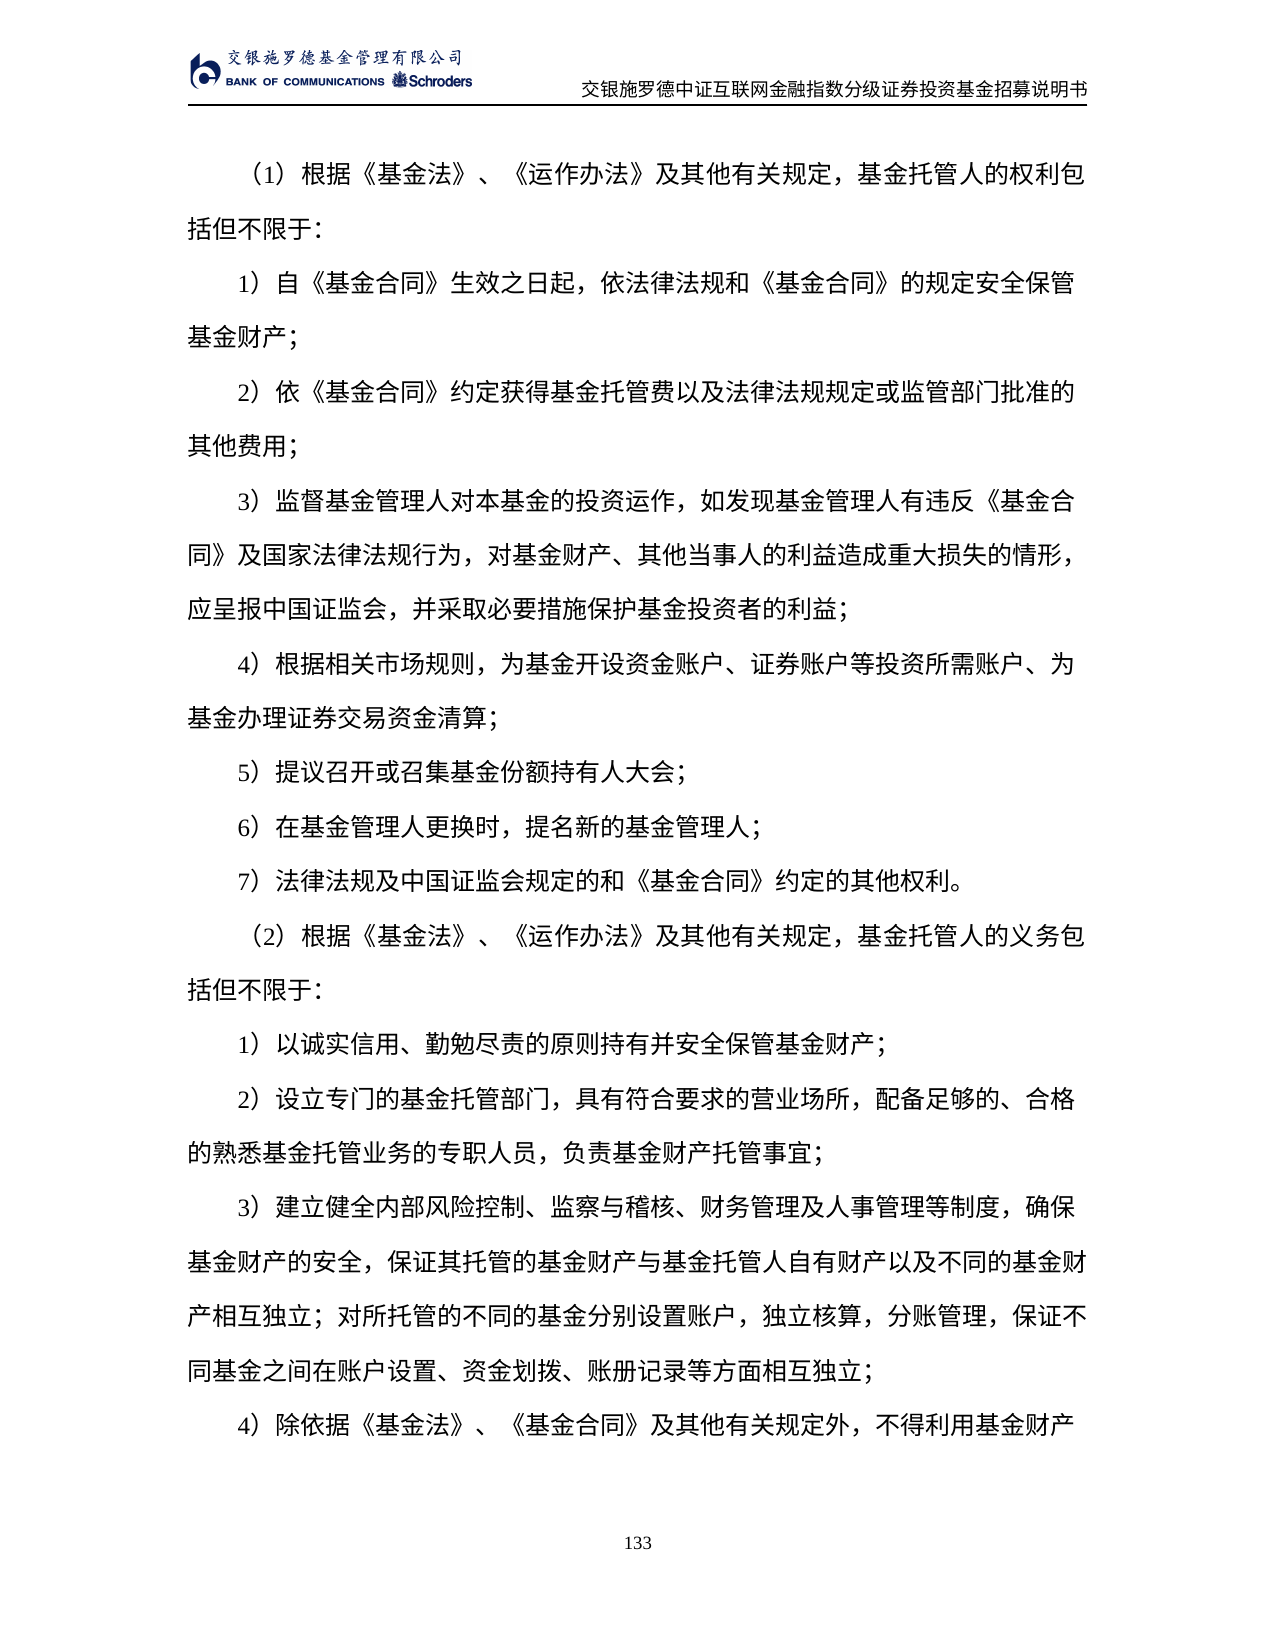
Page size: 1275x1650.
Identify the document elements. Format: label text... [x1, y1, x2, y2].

picture [190, 50, 472, 89]
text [187, 1405, 1087, 1442]
text 1）自《基金合同》生效之日起，依法律法规和《基金合同》的规定安全保管基金财产； [187, 263, 1087, 354]
text 1）以诚实信用、勤勉尽责的原则持有并安全保管基金财产； [187, 1025, 1087, 1061]
text 2）设立专门的基金托管部门，具有符合要求的营业场所，配备足够的、合格的熟悉基金托管业务的专职人员，负责基金财产托管事宜； [187, 1079, 1087, 1170]
text 3）监督基金管理人对本基金的投资运作，如发现基金管理人有违反《基金合同》及国家法律法规行为，对基金财产、其他当事人的利益造成重大损失的情形，应呈报中国证监会，并采取必要措施保护基金投资者的利益； [187, 481, 1087, 626]
text 5）提议召开或召集基金份额持有人大会； [187, 753, 1087, 789]
text 7）法律法规及中国证监会规定的和《基金合同》约定的其他权利。 [187, 862, 1087, 898]
text （1）根据《基金法》、《运作办法》及其他有关规定，基金托管人的权利包括但不限于： [187, 155, 1087, 245]
text 2）依《基金合同》约定获得基金托管费以及法律法规规定或监管部门批准的其他费用； [187, 372, 1087, 463]
text 3）建立健全内部风险控制、监察与稽核、财务管理及人事管理等制度，确保基金财产的安全，保证其托管的基金财产与基金托管人自有财产以及不同的基金财产相互独立；对所托管的不同的基金分别设置账户，独立核算，分账管理，保证不同基金之间在账户设置、资金划拨、账册记录等方面相互独立； [187, 1188, 1087, 1387]
text （2）根据《基金法》、《运作办法》及其他有关规定，基金托管人的义务包括但不限于： [187, 916, 1087, 1007]
text 4）根据相关市场规则，为基金开设资金账户、证券账户等投资所需账户、为基金办理证券交易资金清算； [187, 644, 1087, 735]
text 6）在基金管理人更换时，提名新的基金管理人； [187, 807, 1087, 843]
